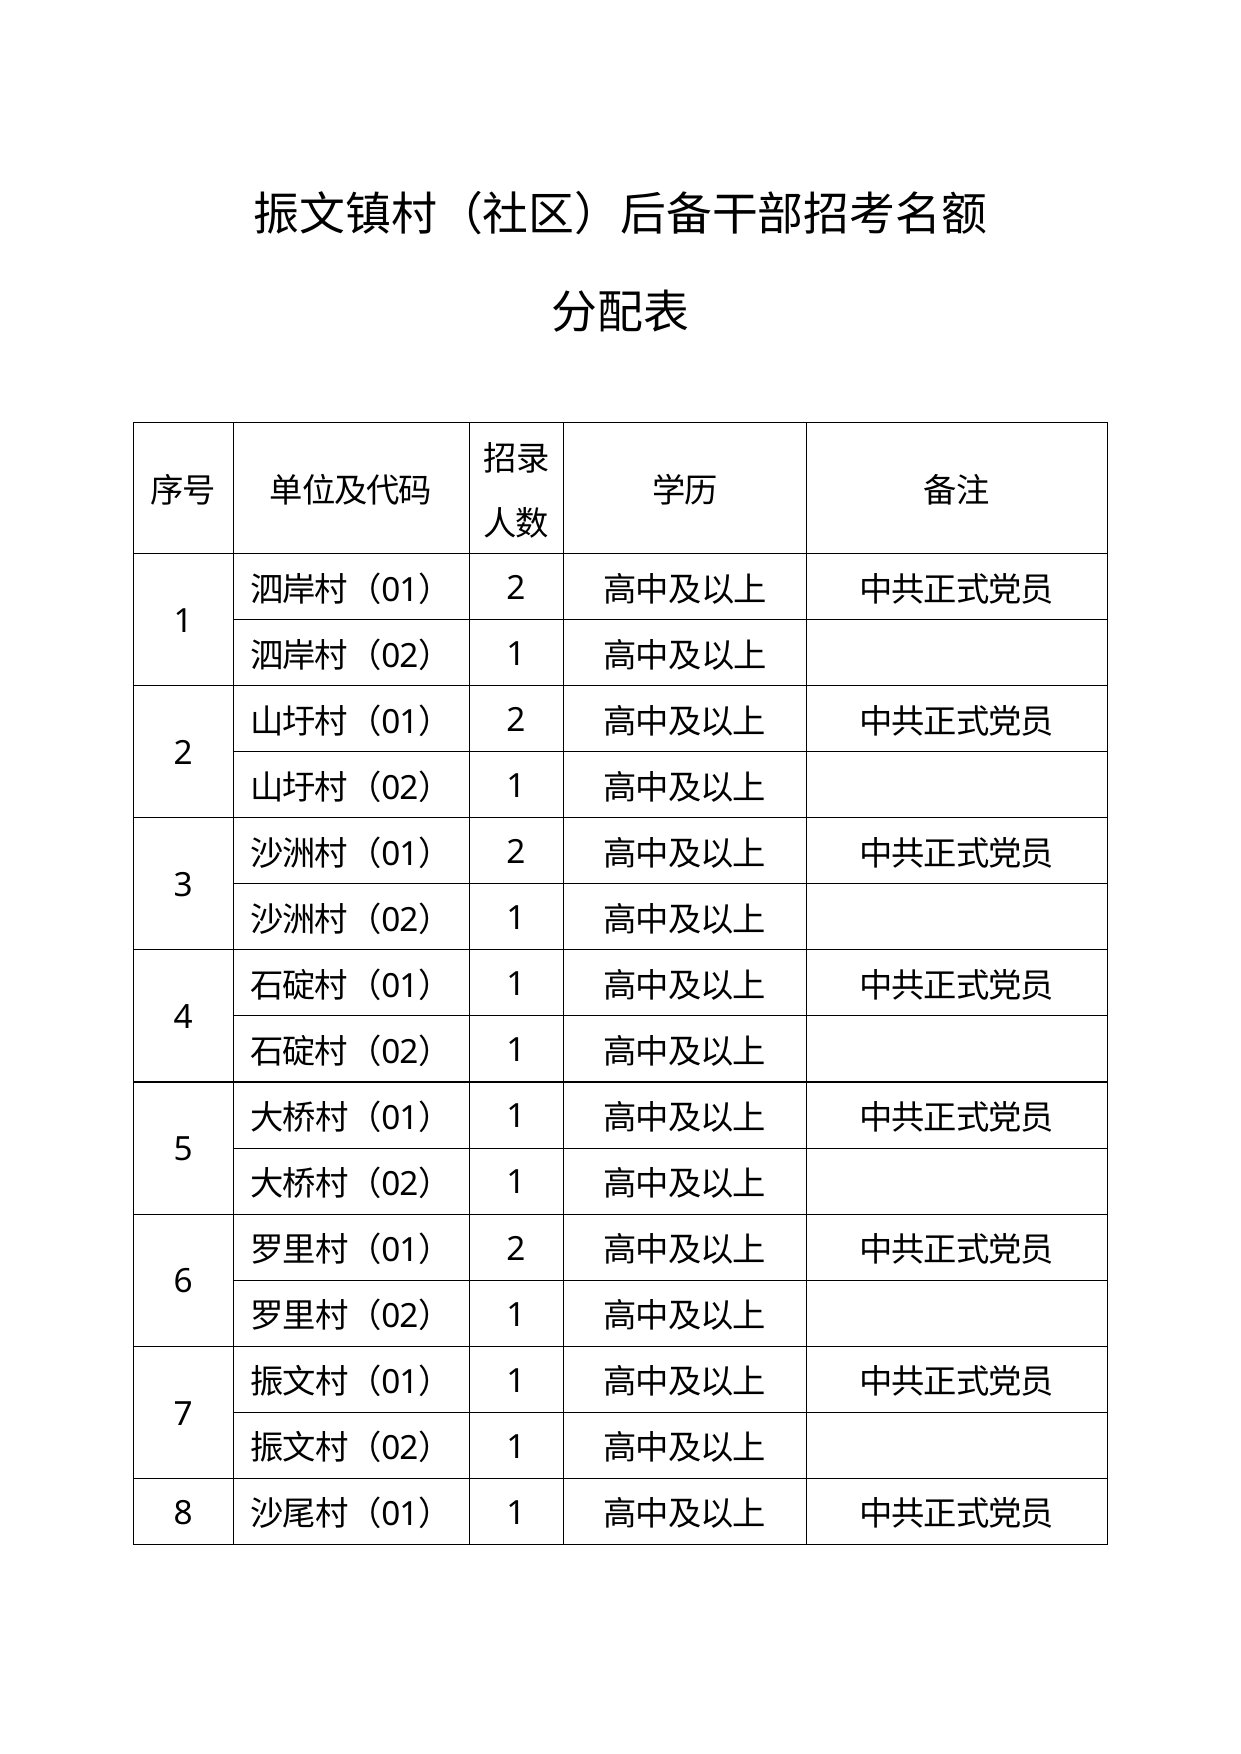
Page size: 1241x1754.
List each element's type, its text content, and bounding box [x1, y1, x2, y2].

table_cell 石碇村（01） [234, 950, 469, 1015]
table_cell 1 [470, 1413, 563, 1478]
table_cell 高中及以上 [564, 1083, 806, 1147]
table_cell 中共正式党员 [807, 1347, 1107, 1412]
text 振文镇村（社区）后备干部招考名额 [187, 162, 1053, 259]
table_header 学历 [564, 423, 806, 553]
table_cell 泗岸村（02） [234, 620, 469, 685]
table_cell 中共正式党员 [807, 818, 1107, 883]
table_cell 1 [470, 752, 563, 817]
table_cell 2 [470, 818, 563, 883]
table_cell 高中及以上 [564, 818, 806, 883]
table_cell 罗里村（02） [234, 1281, 469, 1346]
table_cell 1 [470, 1083, 563, 1147]
table_cell 中共正式党员 [807, 686, 1107, 751]
table_cell 山圩村（01） [234, 686, 469, 751]
table_cell 罗里村（01） [234, 1215, 469, 1279]
table_cell 沙洲村（01） [234, 818, 469, 883]
table_cell 高中及以上 [564, 1016, 806, 1081]
table_cell 沙尾村（01） [234, 1479, 469, 1544]
table_cell 高中及以上 [564, 950, 806, 1015]
table_cell 中共正式党员 [807, 1083, 1107, 1147]
table_cell 1 [470, 620, 563, 685]
table_cell 振文村（01） [234, 1347, 469, 1412]
table_cell 高中及以上 [564, 686, 806, 751]
table_cell 1 [470, 884, 563, 949]
table_cell 2 [134, 686, 233, 817]
table_cell 高中及以上 [564, 620, 806, 685]
table_cell 高中及以上 [564, 752, 806, 817]
table_cell 1 [470, 1149, 563, 1213]
table_cell 7 [134, 1347, 233, 1478]
table_cell 5 [134, 1083, 233, 1213]
table_cell [807, 1149, 1107, 1213]
table_cell 2 [470, 554, 563, 619]
table_cell [807, 1016, 1107, 1081]
table_cell 中共正式党员 [807, 1479, 1107, 1544]
text 分配表 [187, 259, 1053, 357]
table_cell [807, 884, 1107, 949]
table_cell 3 [134, 818, 233, 949]
table_header 单位及代码 [234, 423, 469, 553]
table_cell 高中及以上 [564, 1413, 806, 1478]
table_cell 1 [470, 1281, 563, 1346]
table_cell 振文村（02） [234, 1413, 469, 1478]
table_cell 1 [134, 554, 233, 685]
table_cell 泗岸村（01） [234, 554, 469, 619]
table_cell 2 [470, 686, 563, 751]
table_cell 大桥村（02） [234, 1149, 469, 1213]
table_cell 高中及以上 [564, 1479, 806, 1544]
table_cell [807, 1281, 1107, 1346]
table_header 备注 [807, 423, 1107, 553]
table_cell [807, 752, 1107, 817]
table_cell 石碇村（02） [234, 1016, 469, 1081]
table_cell 高中及以上 [564, 554, 806, 619]
table_cell 1 [470, 950, 563, 1015]
table_header 序号 [134, 423, 233, 553]
table_cell 山圩村（02） [234, 752, 469, 817]
table_cell 中共正式党员 [807, 554, 1107, 619]
table_cell 高中及以上 [564, 1149, 806, 1213]
table_cell 高中及以上 [564, 1281, 806, 1346]
table_cell [807, 620, 1107, 685]
table_cell 8 [134, 1479, 233, 1544]
table_cell 大桥村（01） [234, 1083, 469, 1147]
table_cell 高中及以上 [564, 884, 806, 949]
table_cell 6 [134, 1215, 233, 1346]
table_header 招录人数 [470, 423, 563, 553]
table_cell 中共正式党员 [807, 1215, 1107, 1279]
table_cell 1 [470, 1016, 563, 1081]
table_cell 4 [134, 950, 233, 1081]
table_cell 高中及以上 [564, 1215, 806, 1279]
table_cell 沙洲村（02） [234, 884, 469, 949]
table_cell 2 [470, 1215, 563, 1279]
table_cell 高中及以上 [564, 1347, 806, 1412]
table_cell 1 [470, 1347, 563, 1412]
table_cell [807, 1413, 1107, 1478]
table_cell 中共正式党员 [807, 950, 1107, 1015]
table_cell 1 [470, 1479, 563, 1544]
